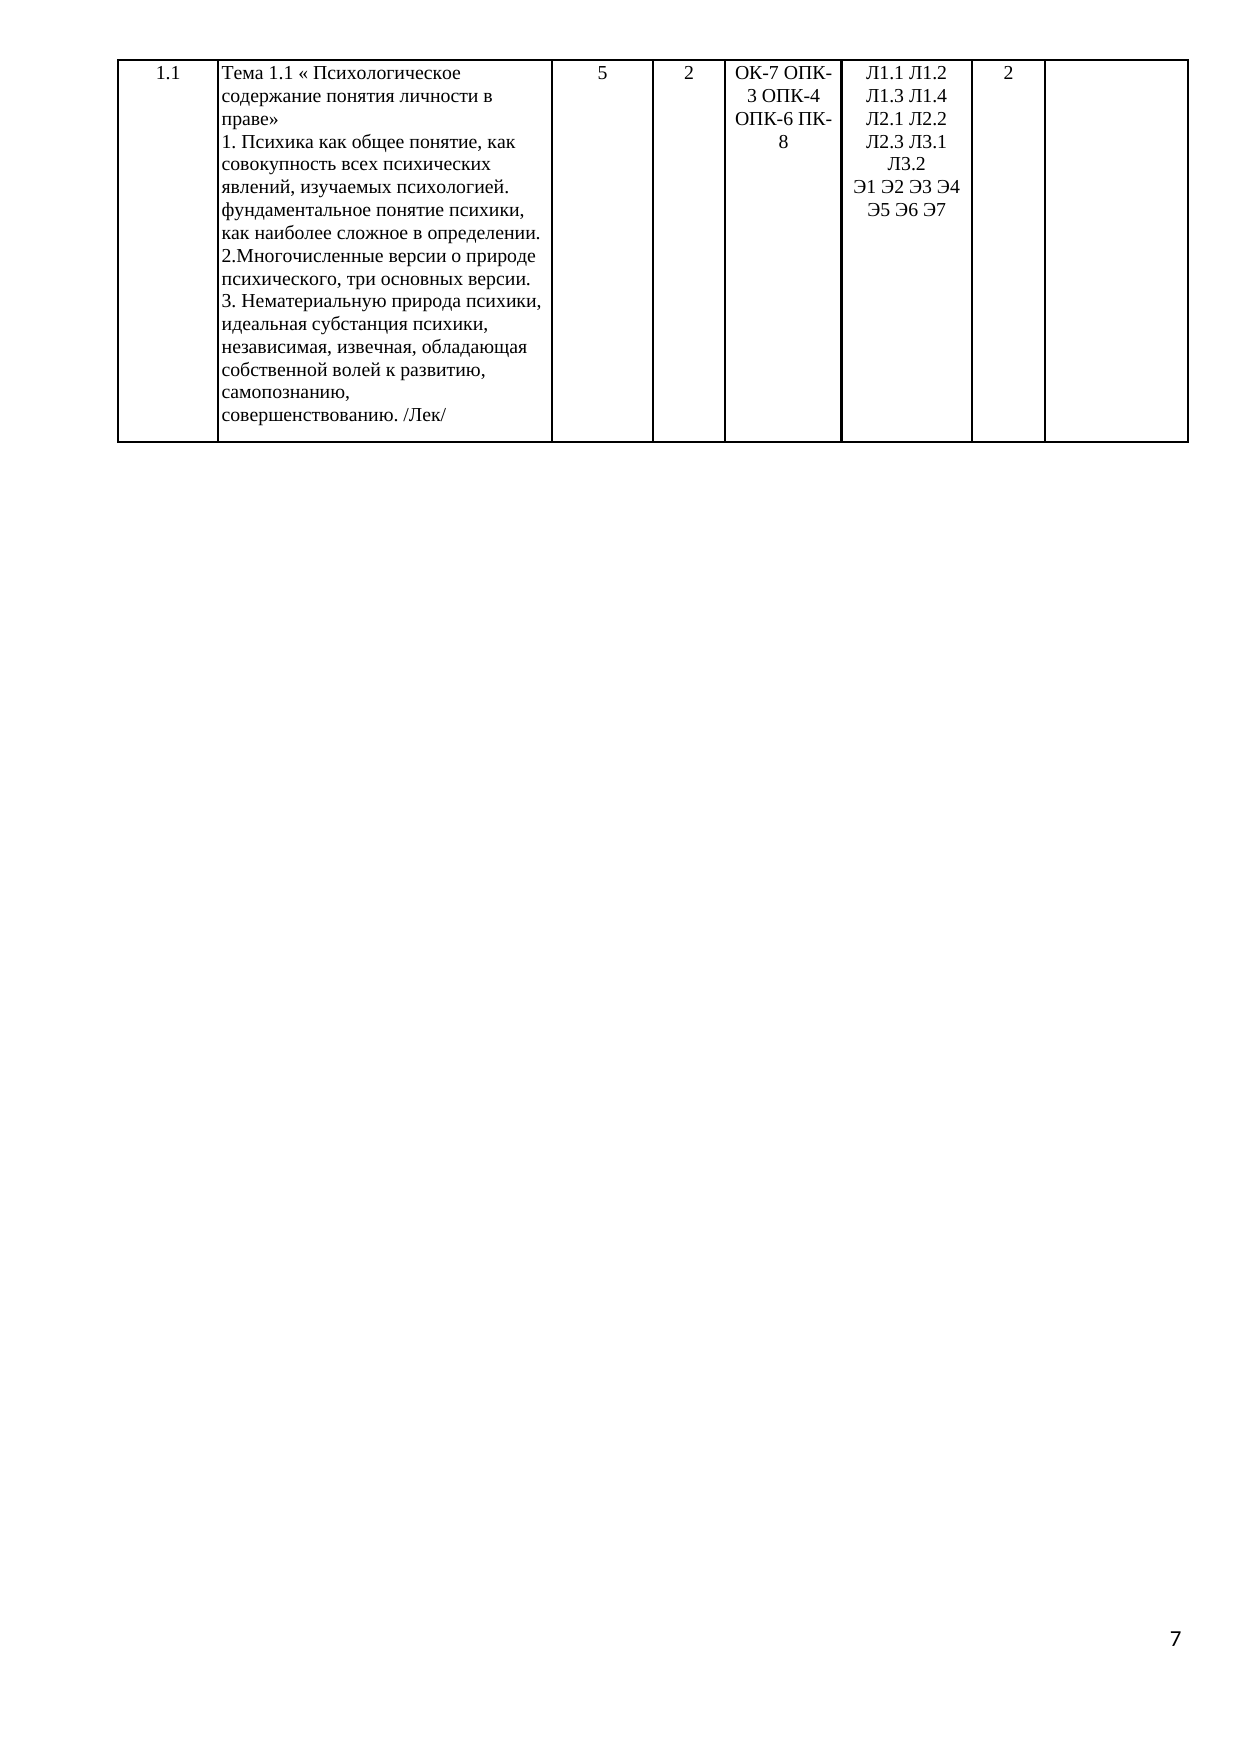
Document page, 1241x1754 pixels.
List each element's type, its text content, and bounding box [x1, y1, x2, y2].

table_cell 1.1 [119, 61, 217, 441]
table_cell 2 [973, 61, 1044, 441]
table_cell Л1.1 Л1.2 Л1.3 Л1.4 Л2.1 Л2.2 Л2.3 Л3.1 Л3.2 Э1 Э2 Э3 Э4 Э5 Э6 Э7 [843, 61, 971, 441]
table_cell 5 [553, 61, 652, 441]
table_cell [1046, 61, 1187, 441]
table_cell Тема 1.1 « Психологическое содержание понятия личности в праве» 1. Психика как общее понятие, как совокупность всех психических явлений, изучаемых психологией. фундаментальное понятие психики, как наиболее сложное в определении. 2.Многочисленные версии о природе психического, три основных версии. 3. Нематериальную природа психики, идеальная субстанция психики, независимая, извечная, обладающая собственной волей к развитию, самопознанию, совершенствованию. /Лек/ [219, 61, 551, 441]
table_cell 2 [654, 61, 724, 441]
table_cell ОК-7 ОПК- 3 ОПК-4 ОПК-6 ПК- 8 [726, 61, 840, 441]
